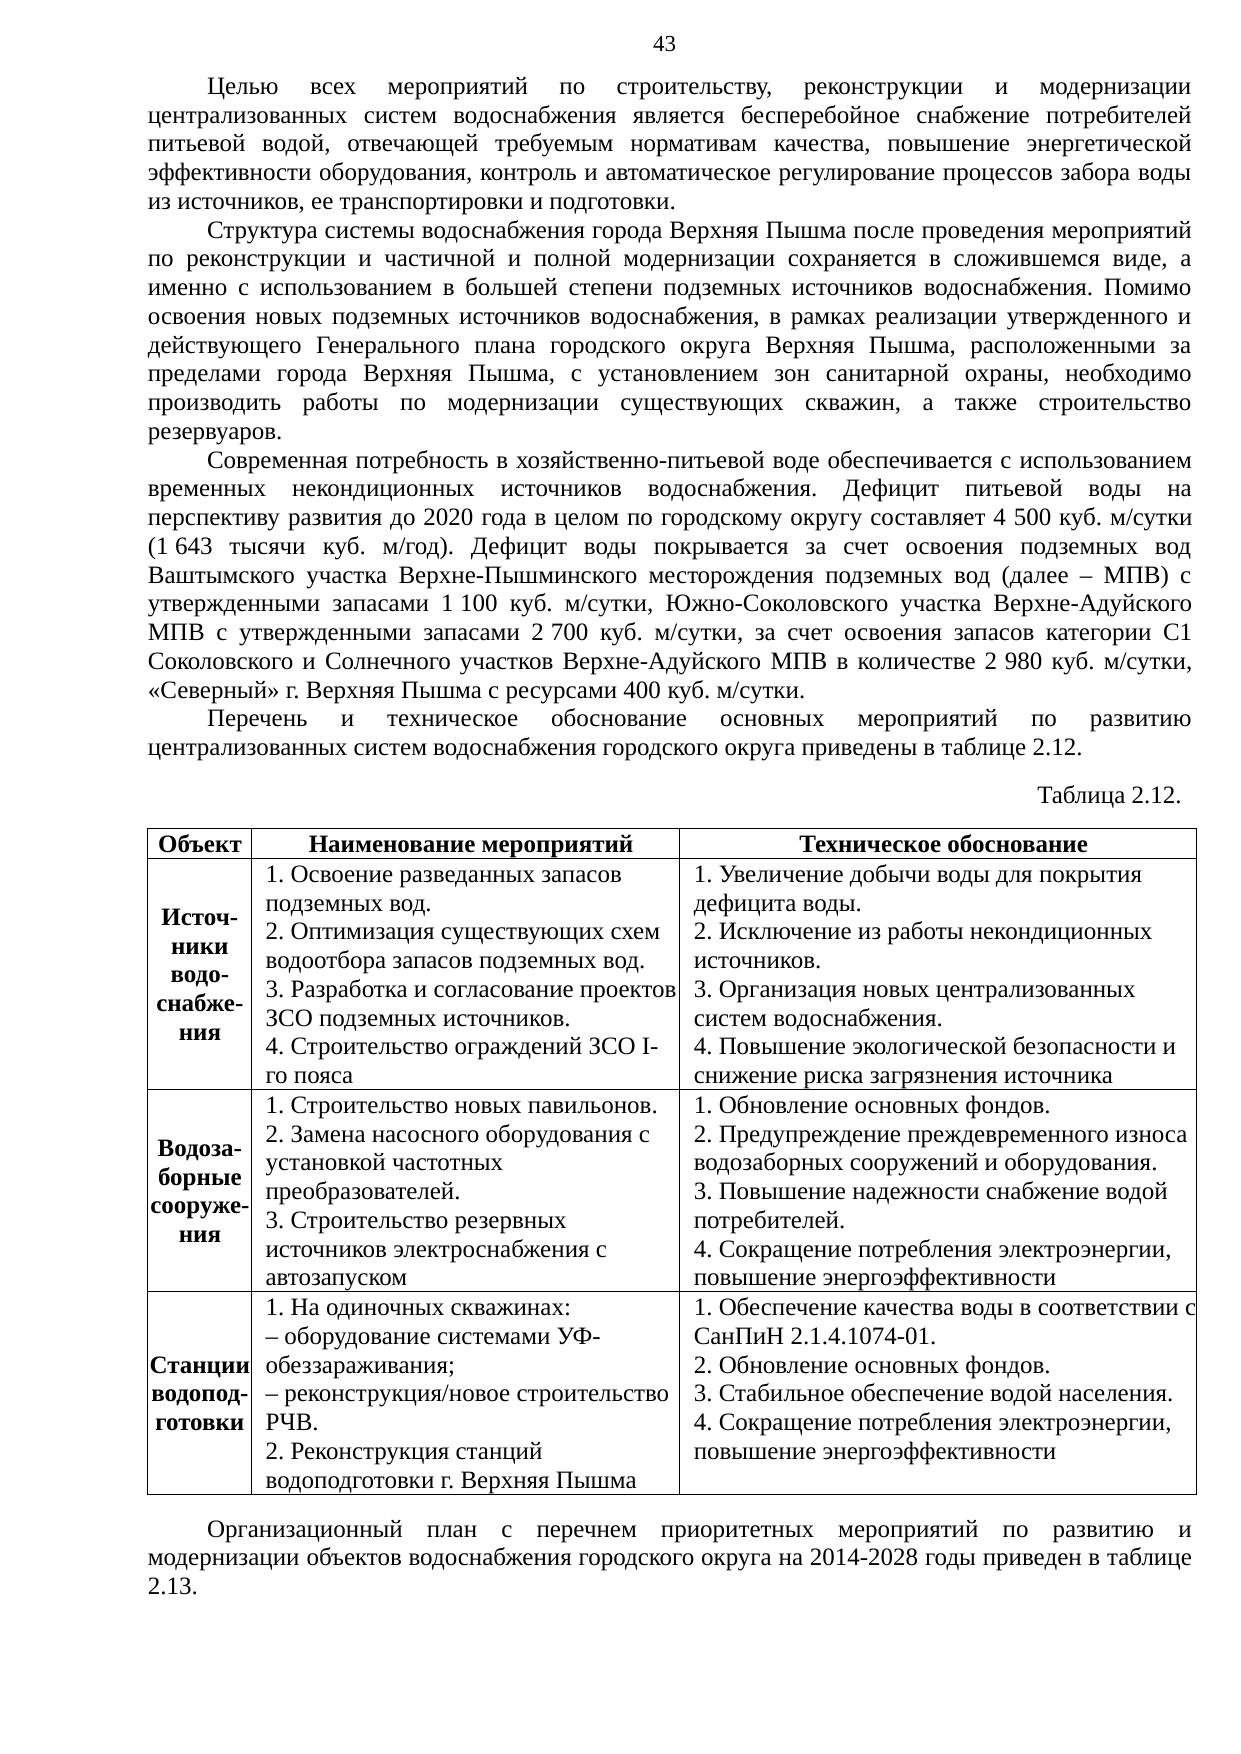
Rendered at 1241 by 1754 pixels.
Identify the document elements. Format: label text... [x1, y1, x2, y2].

table_header Объект [148, 829, 251, 858]
text Современная потребность в хозяйственно-питьевой воде обеспечивается с использованием временных некондиционных источников водоснабжения. Дефицит питьевой воды на перспективу развития до 2020 года в целом по городскому округу составляет 4 500 куб. м/сутки (1 643 тысячи куб. м/год). Дефицит воды покрывается за счет освоения подземных вод Ваштымского участка Верхне-Пышминского месторождения подземных вод (далее – МПВ) с утвержденными запасами 1 100 куб. м/сутки, Южно-Соколовского участка Верхне-Адуйского МПВ с утвержденными запасами 2 700 куб. м/сутки, за счет освоения запасов категории С1 Соколовского и Солнечного участков Верхне-Адуйского МПВ в количестве 2 980 куб. м/сутки, «Северный» г. Верхняя Пышма с ресурсами 400 куб. м/сутки. [148, 445, 1192, 703]
table_cell 1. На одиночных скважинах: – оборудование системами УФ-обеззараживания; – реконструкция/новое строительство РЧВ. 2. Реконструкция станций водоподготовки г. Верхняя Пышма [252, 1292, 679, 1493]
table_cell Станции водопод-готовки [148, 1292, 251, 1493]
table_cell 1. Строительство новых павильонов. 2. Замена насосного оборудования с установкой частотных преобразователей. 3. Строительство резервных источников электроснабжения с автозапуском [252, 1090, 679, 1291]
table_cell Источ-ники водо-снабже-ния [148, 859, 251, 1089]
text Структура системы водоснабжения города Верхняя Пышма после проведения мероприятий по реконструкции и частичной и полной модернизации сохраняется в сложившемся виде, а именно с использованием в большей степени подземных источников водоснабжения. Помимо освоения новых подземных источников водоснабжения, в рамках реализации утвержденного и действующего Генерального плана городского округа Верхняя Пышма, расположенными за пределами города Верхняя Пышма, с установлением зон санитарной охраны, необходимо производить работы по модернизации существующих скважин, а также строительство резервуаров. [148, 215, 1192, 445]
table_cell 1. Увеличение добычи воды для покрытия дефицита воды. 2. Исключение из работы некондиционных источников. 3. Организация новых централизованных систем водоснабжения. 4. Повышение экологической безопасности и снижение риска загрязнения источника [680, 859, 1196, 1089]
text Таблица 2.12. [148, 780, 1181, 809]
text Целью всех мероприятий по строительству, реконструкции и модернизации централизованных систем водоснабжения является бесперебойное снабжение потребителей питьевой водой, отвечающей требуемым нормативам качества, повышение энергетической эффективности оборудования, контроль и автоматическое регулирование процессов забора воды из источников, ее транспортировки и подготовки. [148, 71, 1192, 215]
table_cell 1. Обеспечение качества воды в соответствии с СанПиН 2.1.4.1074-01. 2. Обновление основных фондов. 3. Стабильное обеспечение водой населения. 4. Сокращение потребления электроэнергии, повышение энергоэффективности [680, 1292, 1196, 1493]
table_header Техническое обоснование [680, 829, 1196, 858]
text Перечень и техническое обоснование основных мероприятий по развитию централизованных систем водоснабжения городского округа приведены в таблице 2.12. [148, 703, 1192, 761]
text Организационный план с перечнем приоритетных мероприятий по развитию и модернизации объектов водоснабжения городского округа на 2014-2028 годы приведен в таблице 2.13. [148, 1514, 1192, 1600]
table_cell Водоза-борные сооруже-ния [148, 1090, 251, 1291]
table_cell 1. Освоение разведанных запасов подземных вод. 2. Оптимизация существующих схем водоотбора запасов подземных вод. 3. Разработка и согласование проектов ЗСО подземных источников. 4. Строительство ограждений ЗСО I-го пояса [252, 859, 679, 1089]
table_header Наименование мероприятий [252, 829, 679, 858]
table_cell 1. Обновление основных фондов. 2. Предупреждение преждевременного износа водозаборных сооружений и оборудования. 3. Повышение надежности снабжение водой потребителей. 4. Сокращение потребления электроэнергии, повышение энергоэффективности [680, 1090, 1196, 1291]
